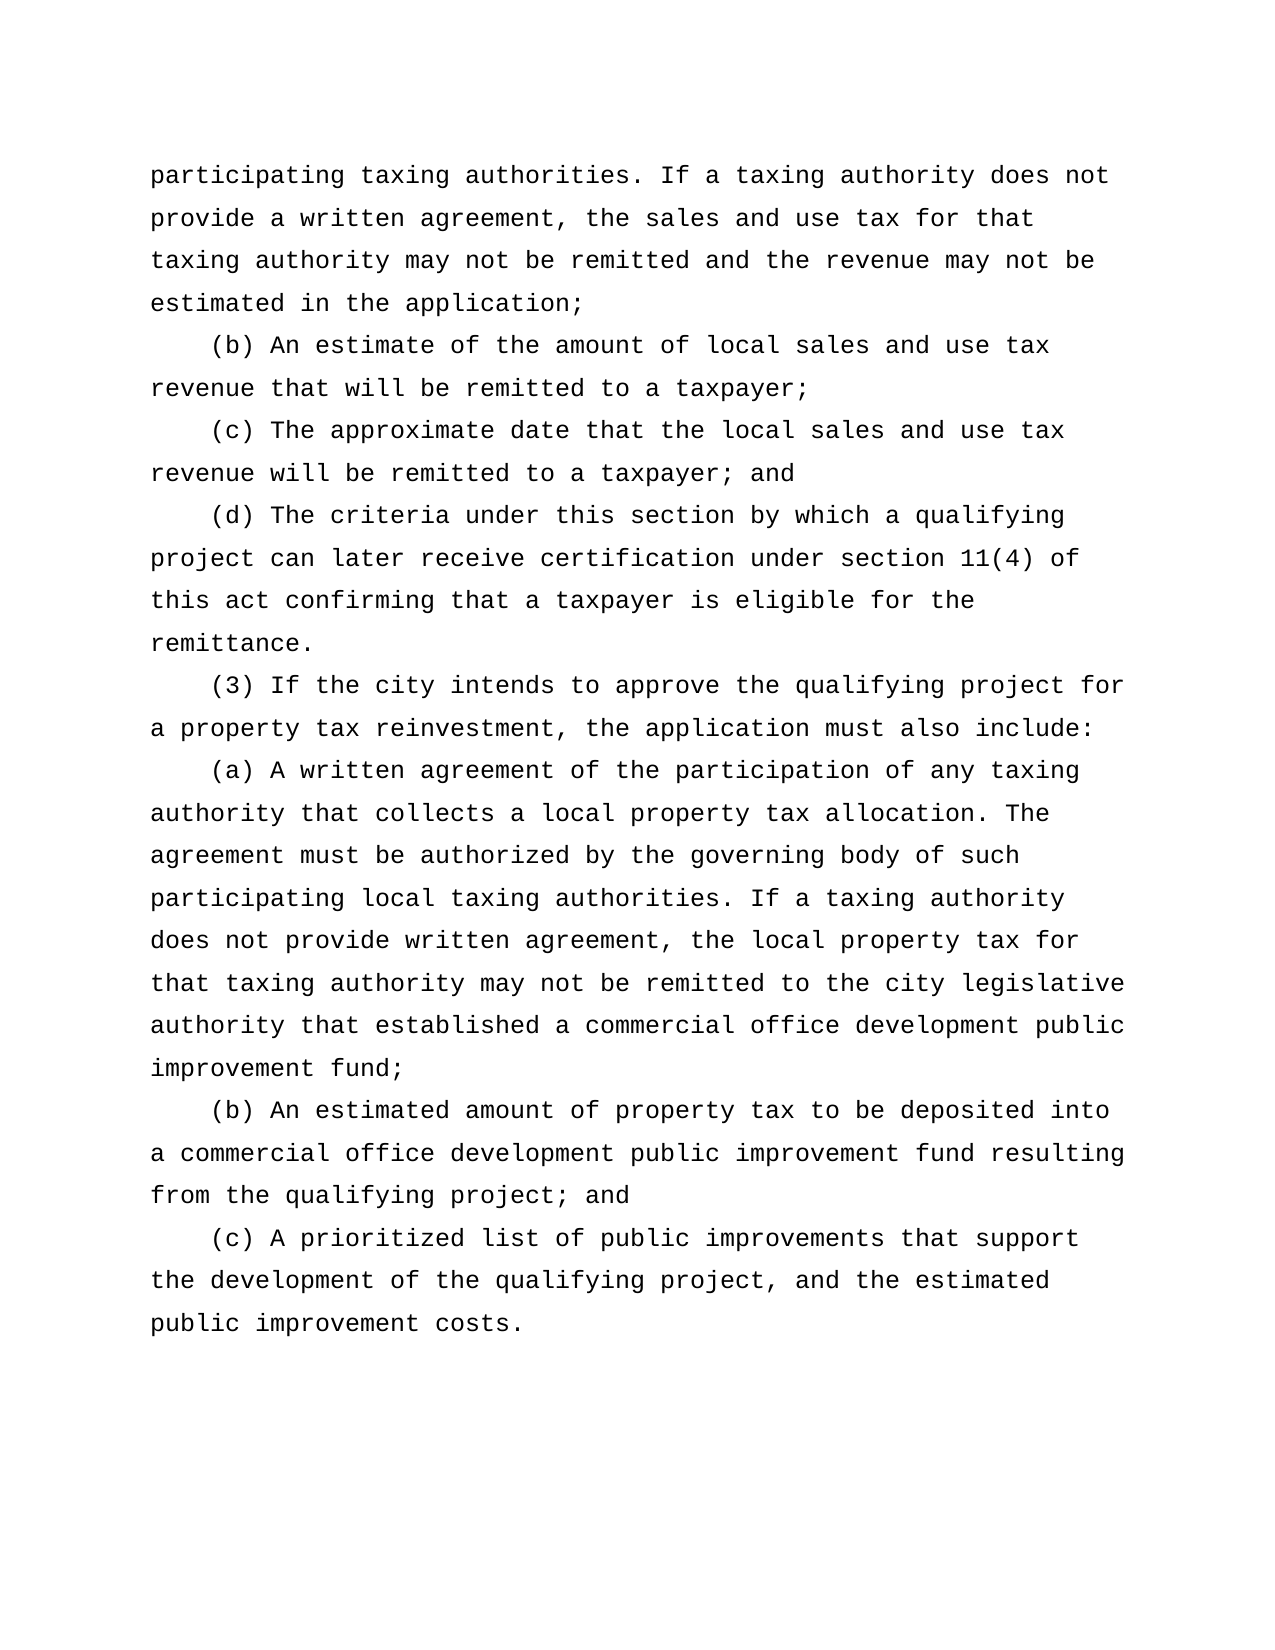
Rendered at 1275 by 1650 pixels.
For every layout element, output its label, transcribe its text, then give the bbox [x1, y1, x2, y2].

text (b) An estimate of the amount of local sales and use tax revenue that will be remitted to a taxpayer; [150, 320, 1125, 405]
text (a) A written agreement of the participation of any taxing authority that collects a local property tax allocation. The agreement must be authorized by the governing body of such participating local taxing authorities. If a taxing authority does not provide written agreement, the local property tax for that taxing authority may not be remitted to the city legislative authority that established a commercial office development public improvement fund; [150, 745, 1125, 1085]
text (3) If the city intends to approve the qualifying project for a property tax reinvestment, the application must also include: [150, 660, 1125, 745]
text (c) The approximate date that the local sales and use tax revenue will be remitted to a taxpayer; and [150, 405, 1125, 490]
text (b) An estimated amount of property tax to be deposited into a commercial office development public improvement fund resulting from the qualifying project; and [150, 1085, 1125, 1212]
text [150, 150, 1125, 320]
text (c) A prioritized list of public improvements that support the development of the qualifying project, and the estimated public improvement costs. [150, 1212, 1125, 1340]
text (d) The criteria under this section by which a qualifying project can later receive certification under section 11(4) of this act confirming that a taxpayer is eligible for the remittance. [150, 490, 1125, 660]
